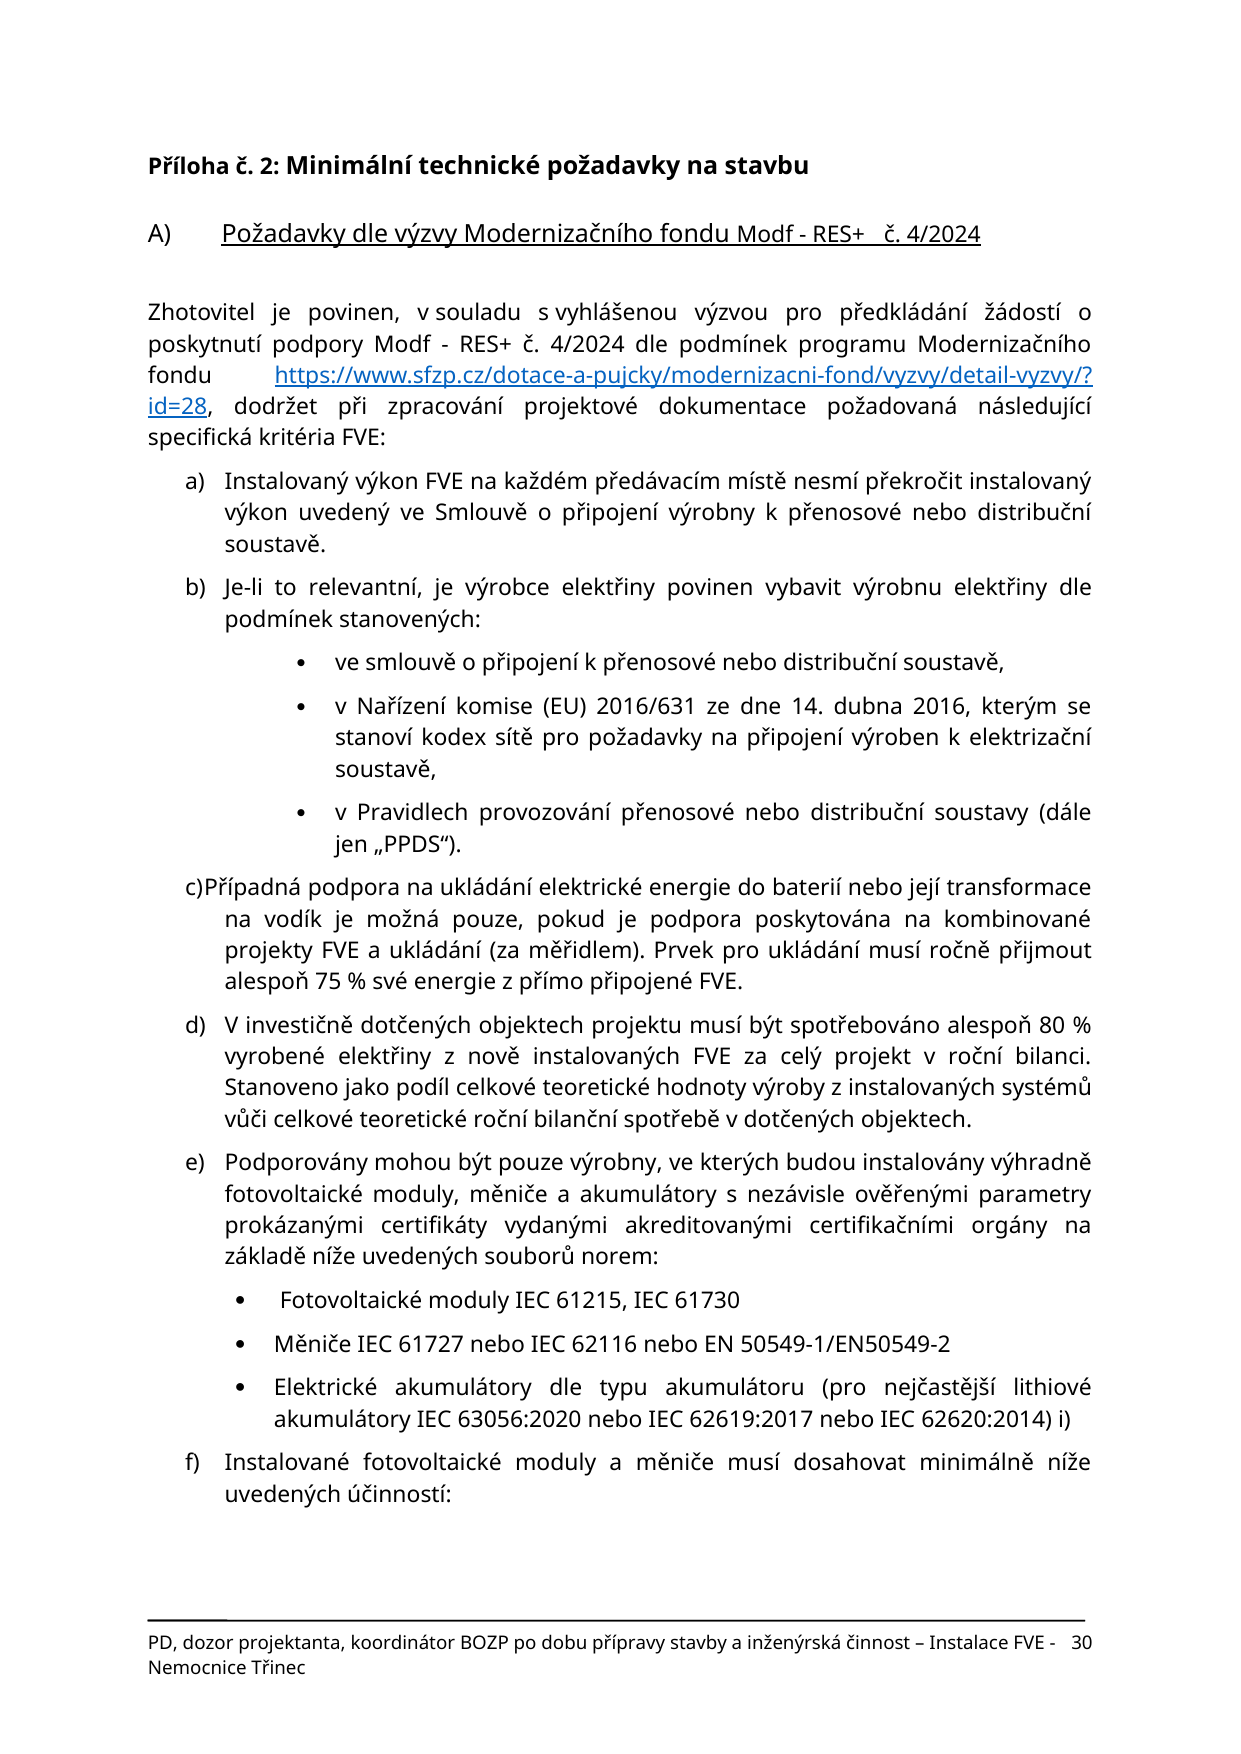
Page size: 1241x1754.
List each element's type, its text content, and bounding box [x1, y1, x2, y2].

list Instalované fotovoltaické moduly a měniče musí dosahovat minimálně níže uvedených účinností: [185, 1446, 1093, 1509]
list V investičně dotčených objektech projektu musí být spotřebováno alespoň 80 % vyrobené elektřiny z nově instalovaných FVE za celý projekt v roční bilanci. Stanoveno jako podíl celkové teoretické hodnoty výroby z instalovaných systémů vůči celkové teoretické roční bilanční spotřebě v dotčených objektech. [185, 1009, 1093, 1134]
list Podporovány mohou být pouze výrobny, ve kterých budou instalovány výhradně fotovoltaické moduly, měniče a akumulátory s nezávisle ověřenými parametry prokázanými certifikáty vydanými akreditovanými certifikačními orgány na základě níže uvedených souborů norem: [185, 1146, 1093, 1271]
list v Nařízení komise (EU) 2016/631 ze dne 14. dubna 2016, kterým se stanoví kodex sítě pro požadavky na připojení výroben k elektrizační soustavě, [297, 690, 1093, 784]
list v Pravidlech provozování přenosové nebo distribuční soustavy (dále jen „PPDS“). [297, 796, 1093, 859]
list Případná podpora na ukládání elektrické energie do baterií nebo její transformace na vodík je možná pouze, pokud je podpora poskytována na kombinované projekty FVE a ukládání (za měřidlem). Prvek pro ukládání musí ročně přijmout alespoň 75 % své energie z přímo připojené FVE. [185, 871, 1093, 996]
list Fotovoltaické moduly IEC 61215, IEC 61730 [236, 1284, 1093, 1315]
list Elektrické akumulátory dle typu akumulátoru (pro nejčastější lithiové akumulátory IEC 63056:2020 nebo IEC 62619:2017 nebo IEC 62620:2014) i) [236, 1371, 1093, 1434]
list Měniče IEC 61727 nebo IEC 62116 nebo EN 50549-1/EN50549-2 [236, 1328, 1093, 1359]
text Příloha č. 2: Minimální technické požadavky na stavbu [148, 148, 1093, 182]
list ve smlouvě o připojení k přenosové nebo distribuční soustavě, [297, 646, 1093, 678]
list Požadavky dle výzvy Modernizačního fondu Modf - RES+ č. 4/2024 [148, 216, 1093, 250]
text Zhotovitel je povinen, v souladu s vyhlášenou výzvou pro předkládání žádostí o poskytnutí podpory Modf - RES+ č. 4/2024 dle podmínek programu Modernizačního fondu https://www.sfzp.cz/dotace-a-pujcky/modernizacni-fond/vyzvy/detail-vyzvy/?id=28, dodržet při zpracování projektové dokumentace požadovaná následující specifická kritéria FVE: [148, 296, 1093, 453]
list Instalovaný výkon FVE na každém předávacím místě nesmí překročit instalovaný výkon uvedený ve Smlouvě o připojení výrobny k přenosové nebo distribuční soustavě. [185, 465, 1093, 559]
list Je-li to relevantní, je výrobce elektřiny povinen vybavit výrobnu elektřiny dle podmínek stanovených: [185, 571, 1093, 634]
